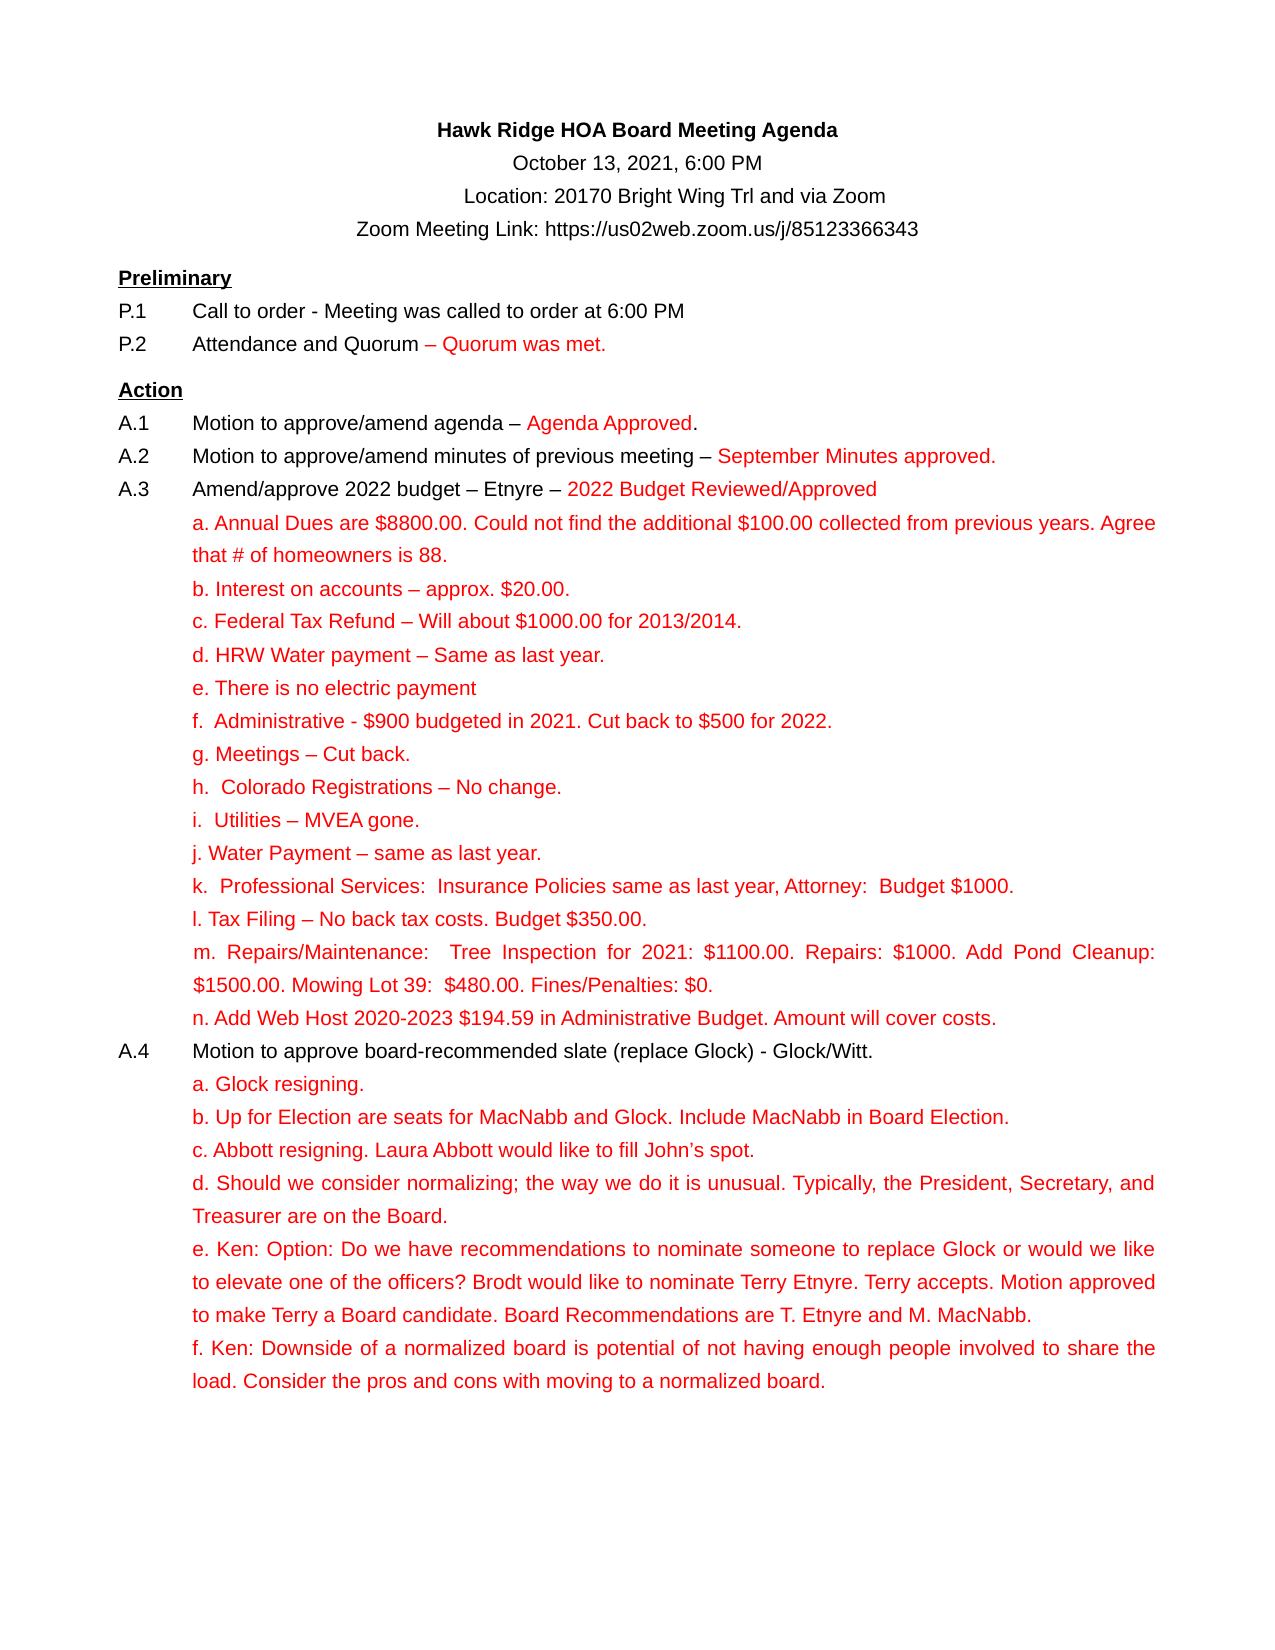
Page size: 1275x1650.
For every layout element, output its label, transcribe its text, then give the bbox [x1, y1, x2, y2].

text h. Colorado Registrations – No change. [118, 774, 1157, 798]
text Location: 20170 Bright Wing Trl and via Zoom [118, 184, 1157, 208]
text October 13, 2021, 6:00 PM [118, 151, 1157, 175]
text c. Federal Tax Refund – Will about $1000.00 for 2013/2014. [118, 609, 1157, 633]
text A.3 Amend/approve 2022 budget – Etnyre – 2022 Budget Reviewed/Approved [118, 477, 1157, 501]
text a. Annual Dues are $8800.00. Could not find the additional $100.00 collected from previous years. Agree that # of homeowners is 88. [192, 510, 1157, 567]
text m. Repairs/Maintenance: Tree Inspection for 2021: $1100.00. Repairs: $1000. Add Pond Cleanup: $1500.00. Mowing Lot 39: $480.00. Fines/Penalties: $0. [165, 939, 1157, 997]
text j. Water Payment – same as last year. [118, 841, 1157, 864]
text A.1 Motion to approve/amend agenda – Agenda Approved. [118, 411, 1157, 435]
text A.2 Motion to approve/amend minutes of previous meeting – September Minutes approved. [118, 444, 1157, 468]
text f. Ken: Downside of a normalized board is potential of not having enough people involved to share the load. Consider the pros and cons with moving to a normalized board. [192, 1336, 1157, 1393]
text e. There is no electric payment [118, 675, 1157, 699]
text d. HRW Water payment – Same as last year. [118, 642, 1157, 666]
text l. Tax Filing – No back tax costs. Budget $350.00. [118, 907, 1157, 931]
text g. Meetings – Cut back. [118, 741, 1157, 765]
text c. Abbott resigning. Laura Abbott would like to fill John’s spot. [118, 1138, 1157, 1162]
text P.2 Attendance and Quorum – Quorum was met. [118, 332, 1157, 356]
text Zoom Meeting Link: https://us02web.zoom.us/j/85123366343 [118, 217, 1157, 241]
text d. Should we consider normalizing; the way we do it is unusual. Typically, the President, Secretary, and Treasurer are on the Board. [192, 1171, 1157, 1228]
text n. Add Web Host 2020-2023 $194.59 in Administrative Budget. Amount will cover costs. [118, 1006, 1157, 1029]
text Preliminary [118, 266, 1157, 290]
text Action [118, 378, 1157, 402]
text b. Interest on accounts – approx. $20.00. [118, 576, 1157, 600]
text i. Utilities – MVEA gone. [118, 807, 1157, 831]
text a. Glock resigning. [118, 1072, 1157, 1096]
text P.1 Call to order - Meeting was called to order at 6:00 PM [118, 299, 1157, 323]
text b. Up for Election are seats for MacNabb and Glock. Include MacNabb in Board Election. [118, 1105, 1157, 1129]
text e. Ken: Option: Do we have recommendations to nominate someone to replace Glock or would we like to elevate one of the officers? Brodt would like to nominate Terry Etnyre. Terry accepts. Motion approved to make Terry a Board candidate. Board Recommendations are T. Etnyre and M. MacNabb. [192, 1237, 1157, 1327]
text A.4 Motion to approve board-recommended slate (replace Glock) - Glock/Witt. [118, 1039, 1157, 1063]
text Hawk Ridge HOA Board Meeting Agenda [118, 118, 1157, 142]
text f. Administrative - $900 budgeted in 2021. Cut back to $500 for 2022. [118, 708, 1157, 732]
text k. Professional Services: Insurance Policies same as last year, Attorney: Budget $1000. [118, 873, 1157, 897]
